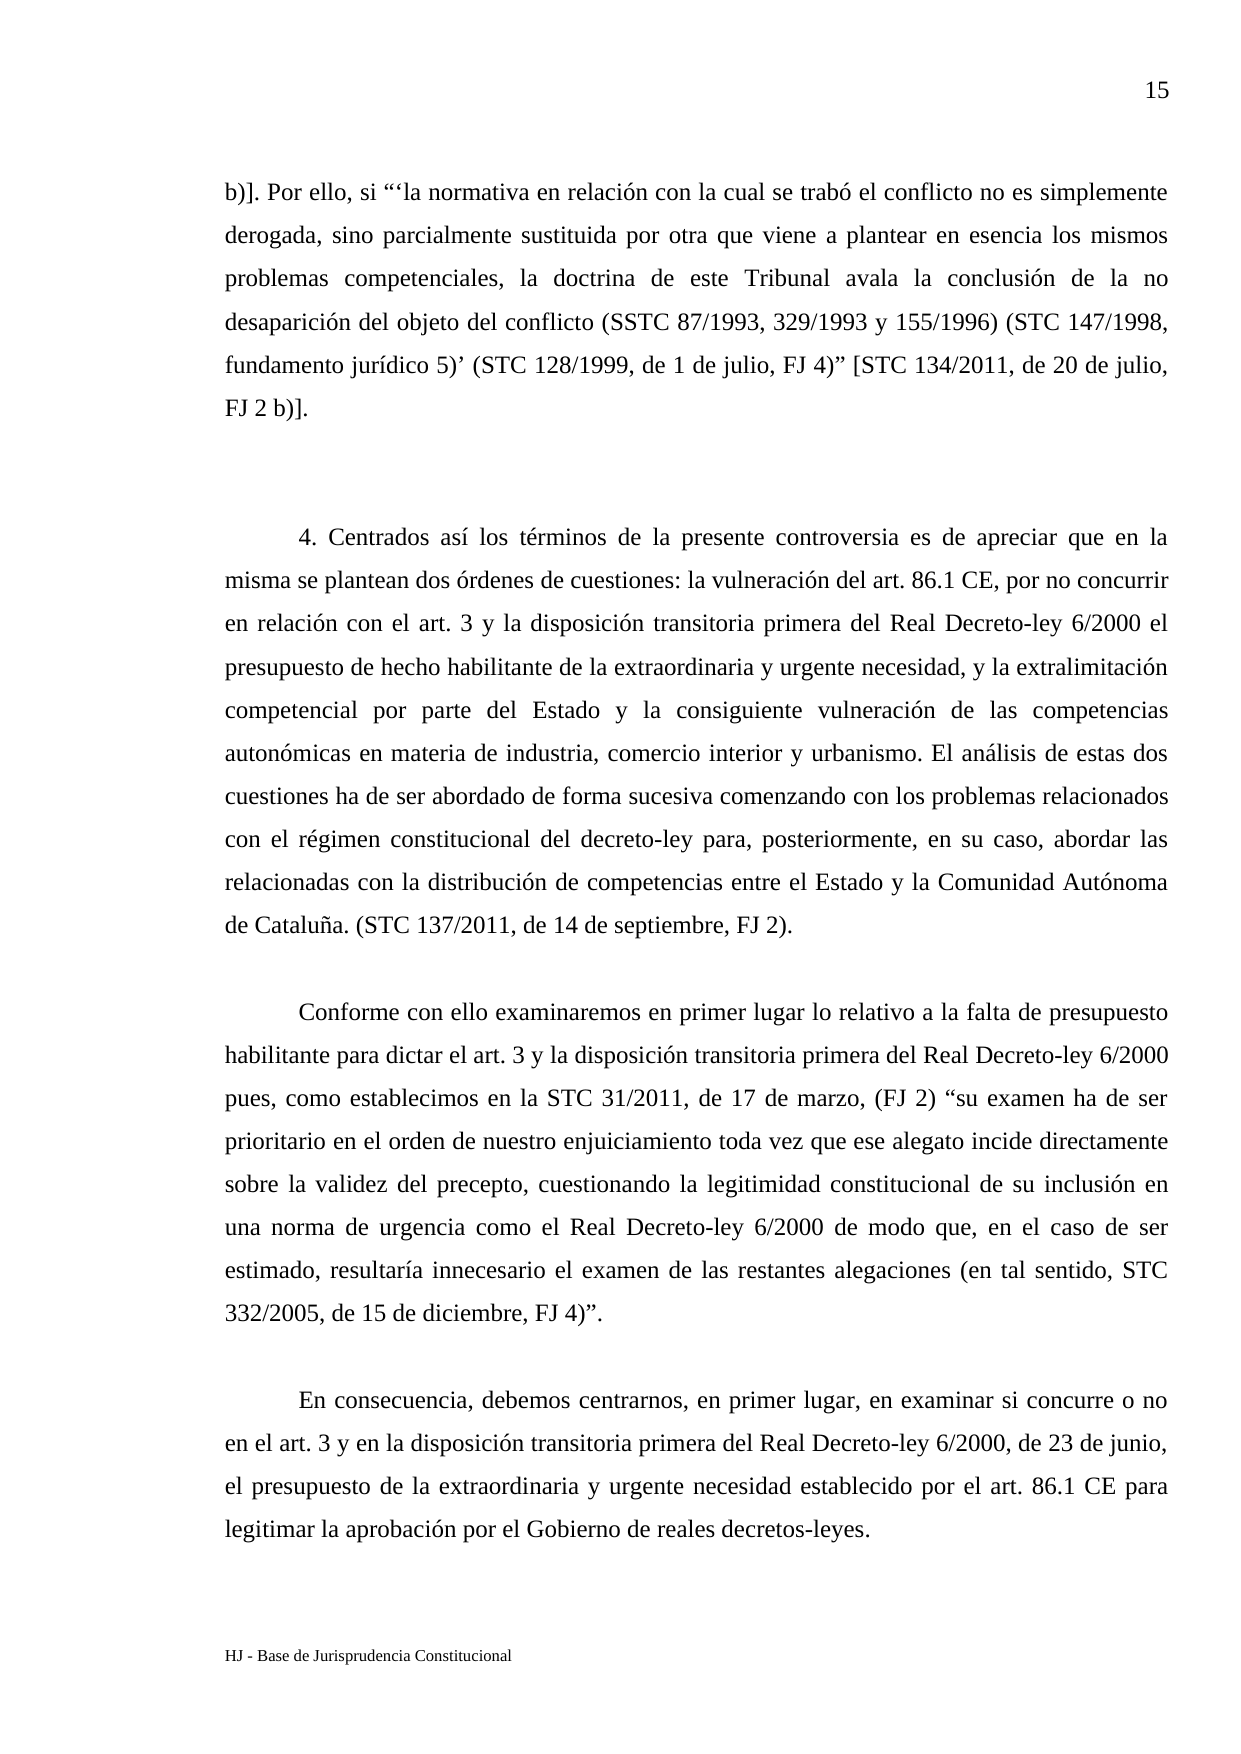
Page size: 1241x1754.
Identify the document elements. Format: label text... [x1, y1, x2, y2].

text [224, 177, 1169, 422]
text 4. Centrados así los términos de la presente controversia es de apreciar que en la misma se plantean dos órdenes de cuestiones: la vulneración del art. 86.1 CE, por no concurrir en relación con el art. 3 y la disposición transitoria primera del Real Decreto-ley 6/2000 el presupuesto de hecho habilitante de la extraordinaria y urgente necesidad, y la extralimitación competencial por parte del Estado y la consiguiente vulneración de las competencias autonómicas en materia de industria, comercio interior y urbanismo. El análisis de estas dos cuestiones ha de ser abordado de forma sucesiva comenzando con los problemas relacionados con el régimen constitucional del decreto-ley para, posteriormente, en su caso, abordar las relacionadas con la distribución de competencias entre el Estado y la Comunidad Autónoma de Cataluña. (STC 137/2011, de 14 de septiembre, FJ 2). [224, 522, 1169, 939]
text En consecuencia, debemos centrarnos, en primer lugar, en examinar si concurre o no en el art. 3 y en la disposición transitoria primera del Real Decreto-ley 6/2000, de 23 de junio, el presupuesto de la extraordinaria y urgente necesidad establecido por el art. 86.1 CE para legitimar la aprobación por el Gobierno de reales decretos-leyes. [224, 1385, 1169, 1543]
text Conforme con ello examinaremos en primer lugar lo relativo a la falta de presupuesto habilitante para dictar el art. 3 y la disposición transitoria primera del Real Decreto-ley 6/2000 pues, como establecimos en la STC 31/2011, de 17 de marzo, (FJ 2) “su examen ha de ser prioritario en el orden de nuestro enjuiciamiento toda vez que ese alegato incide directamente sobre la validez del precepto, cuestionando la legitimidad constitucional de su inclusión en una norma de urgencia como el Real Decreto-ley 6/2000 de modo que, en el caso de ser estimado, resultaría innecesario el examen de las restantes alegaciones (en tal sentido, STC 332/2005, de 15 de diciembre, FJ 4)”. [224, 997, 1169, 1327]
